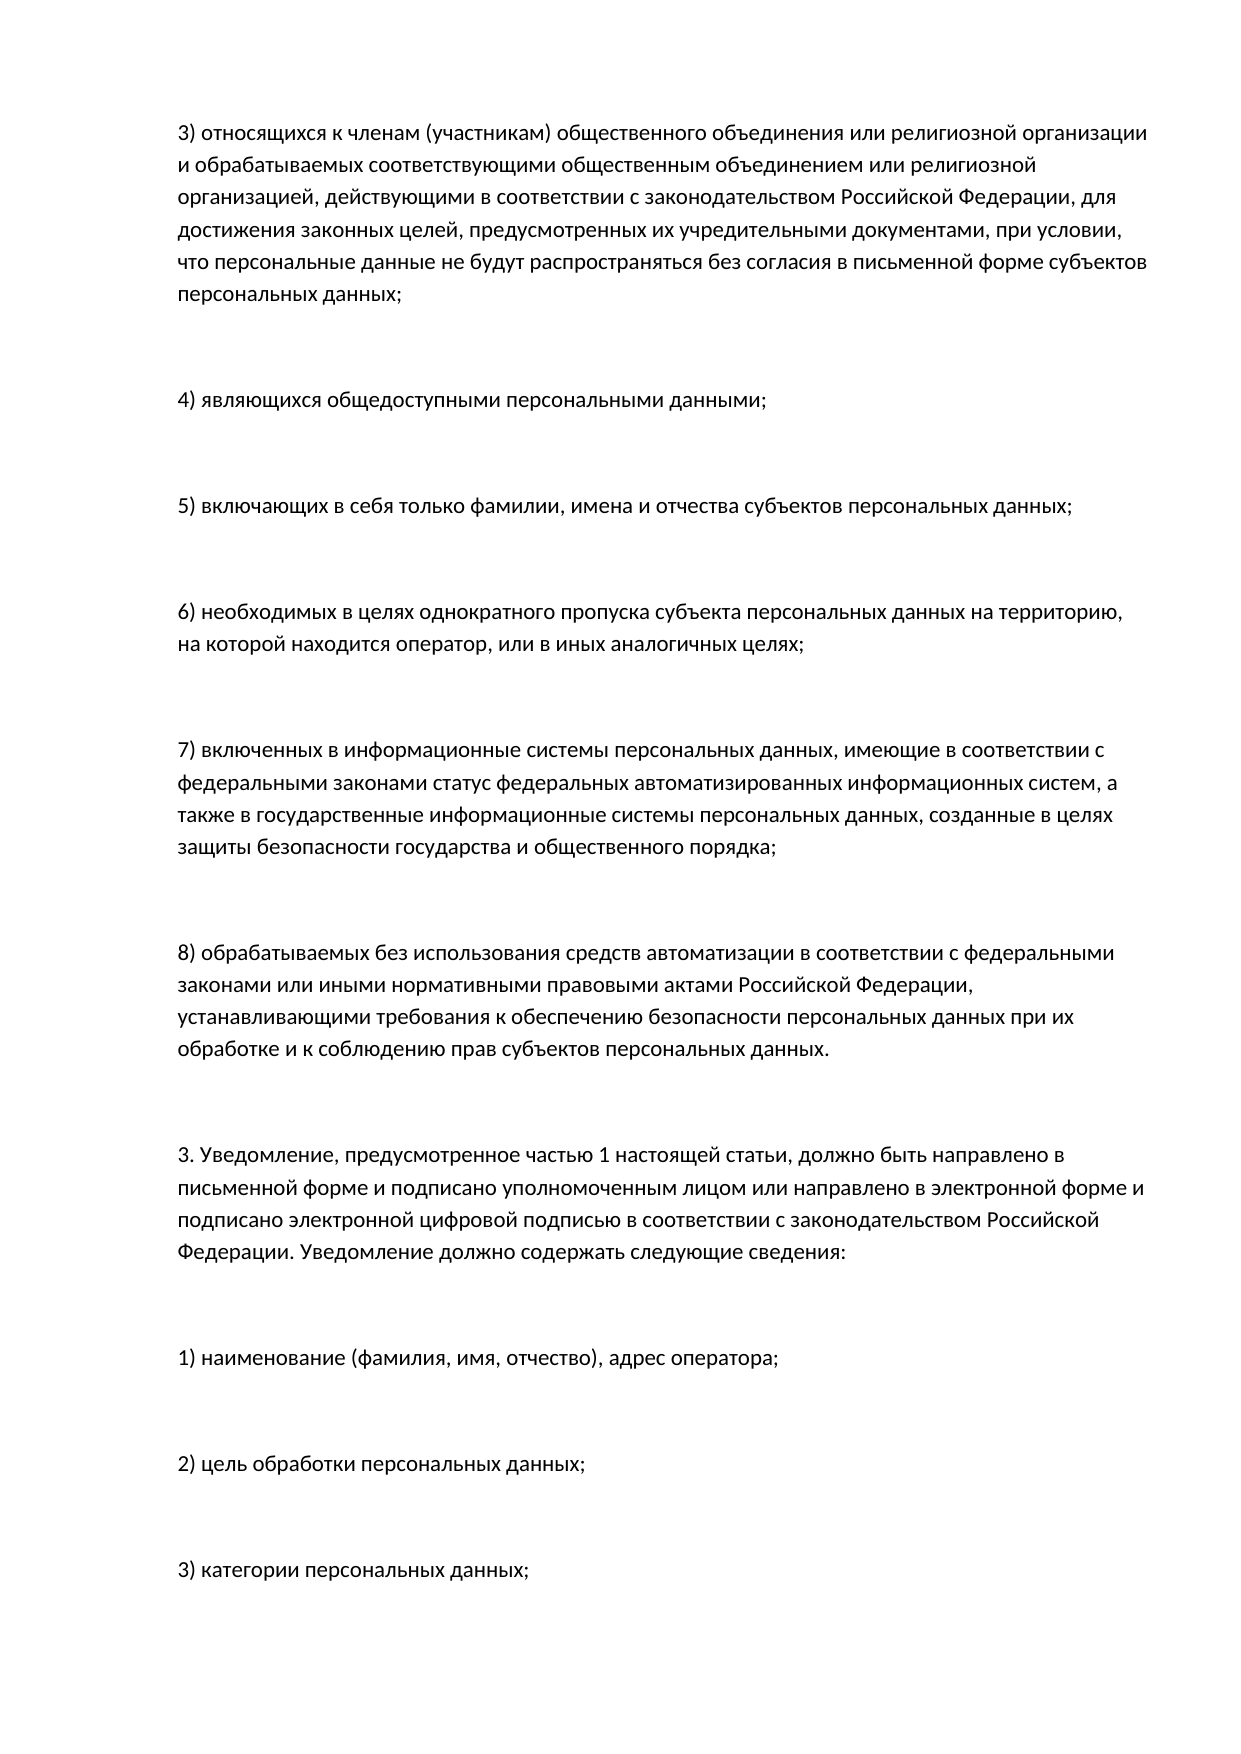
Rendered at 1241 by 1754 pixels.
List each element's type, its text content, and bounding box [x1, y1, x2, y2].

text 2) цель обработки персональных данных; [177, 1449, 1152, 1477]
text 4) являющихся общедоступными персональными данными; [177, 385, 1152, 413]
text 3) относящихся к членам (участникам) общественного объединения или религиозной организации и обрабатываемых соответствующими общественным объединением или религиозной организацией, действующими в соответствии с законодательством Российской Федерации, для достижения законных целей, предусмотренных их учредительными документами, при условии, что персональные данные не будут распространяться без согласия в письменной форме субъектов персональных данных; [177, 118, 1152, 307]
text 3. Уведомление, предусмотренное частью 1 настоящей статьи, должно быть направлено в письменной форме и подписано уполномоченным лицом или направлено в электронной форме и подписано электронной цифровой подписью в соответствии с законодательством Российской Федерации. Уведомление должно содержать следующие сведения: [177, 1141, 1152, 1265]
text 8) обрабатываемых без использования средств автоматизации в соответствии с федеральными законами или иными нормативными правовыми актами Российской Федерации, устанавливающими требования к обеспечению безопасности персональных данных при их обработке и к соблюдению прав субъектов персональных данных. [177, 938, 1152, 1063]
text 1) наименование (фамилия, имя, отчество), адрес оператора; [177, 1343, 1152, 1371]
text 5) включающих в себя только фамилии, имена и отчества субъектов персональных данных; [177, 491, 1152, 519]
text 6) необходимых в целях однократного пропуска субъекта персональных данных на территорию, на которой находится оператор, или в иных аналогичных целях; [177, 597, 1152, 657]
text 3) категории персональных данных; [177, 1555, 1152, 1583]
text 7) включенных в информационные системы персональных данных, имеющие в соответствии с федеральными законами статус федеральных автоматизированных информационных систем, а также в государственные информационные системы персональных данных, созданные в целях защиты безопасности государства и общественного порядка; [177, 735, 1152, 860]
